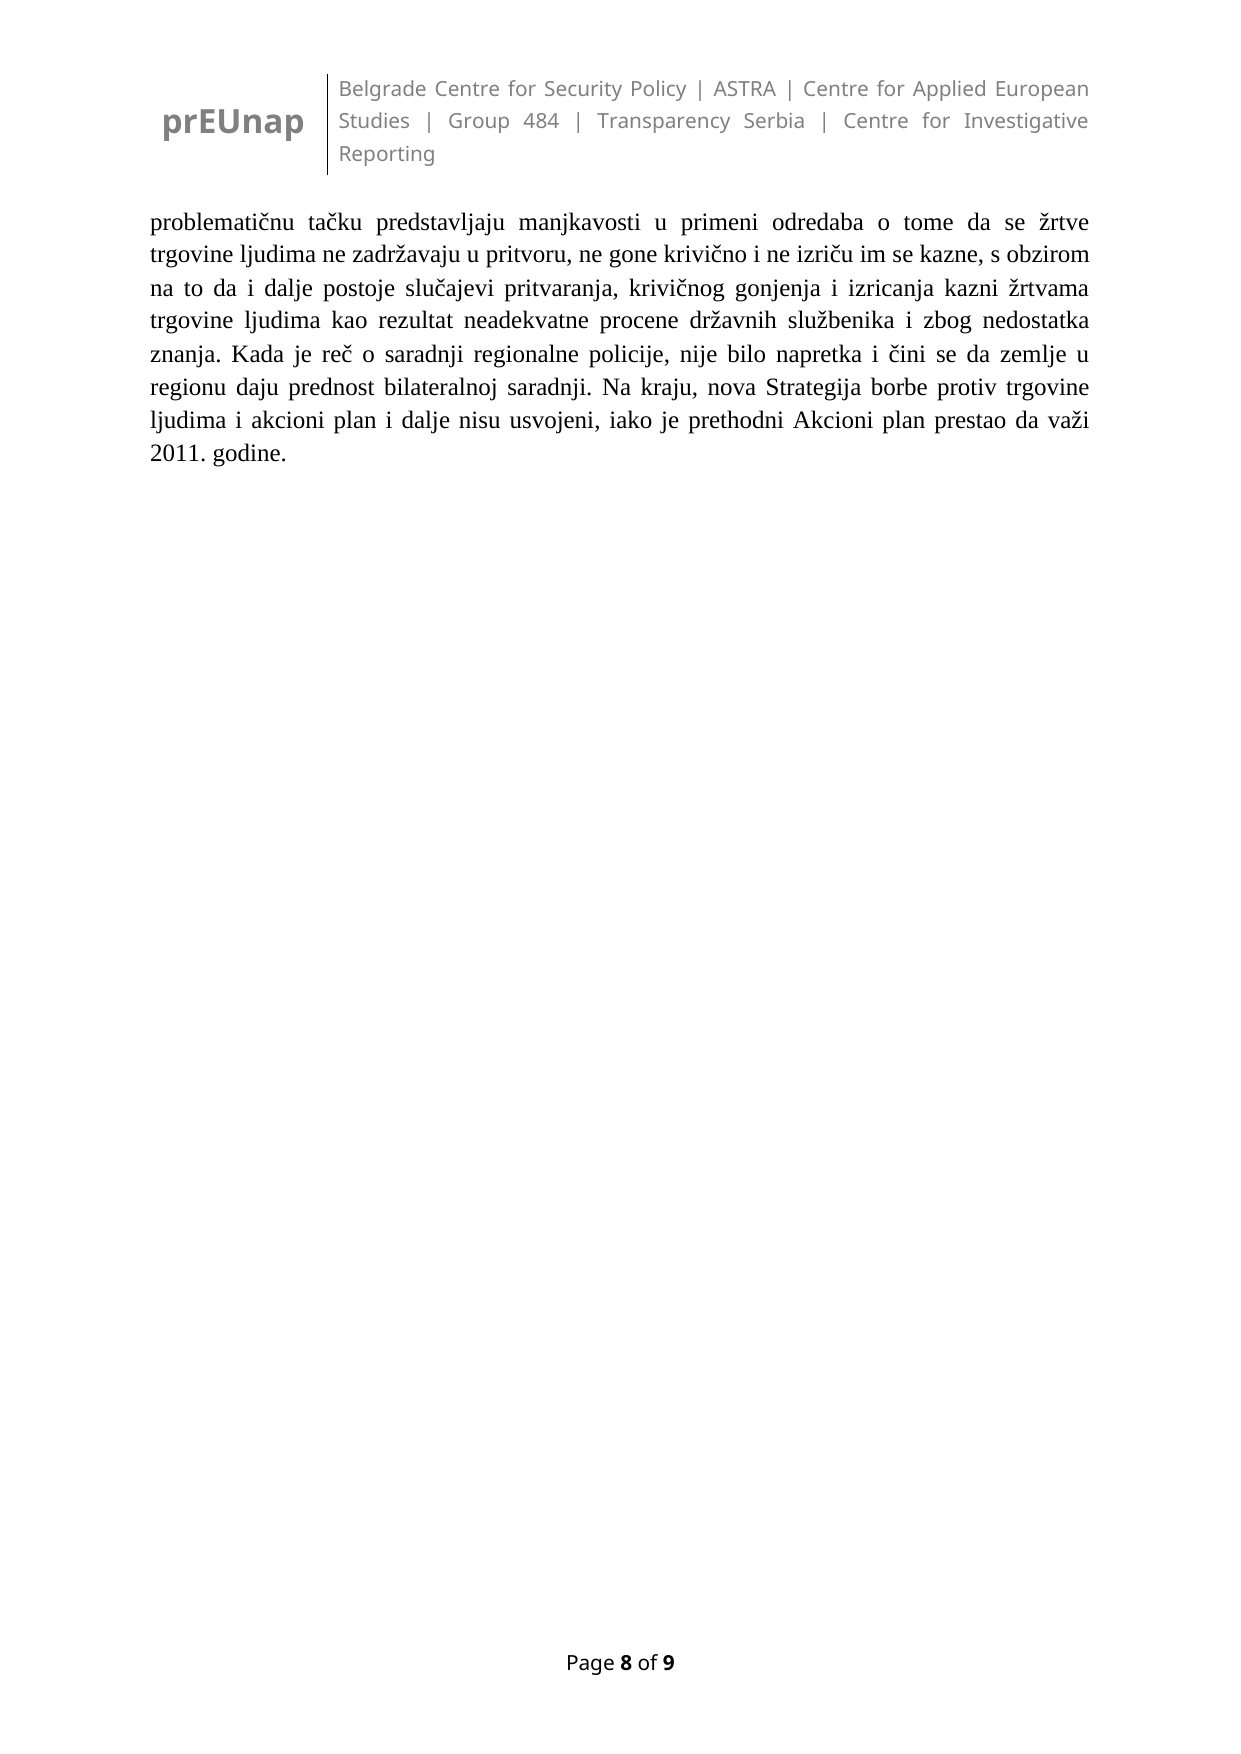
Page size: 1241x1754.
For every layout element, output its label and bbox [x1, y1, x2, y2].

text [150, 207, 1090, 466]
